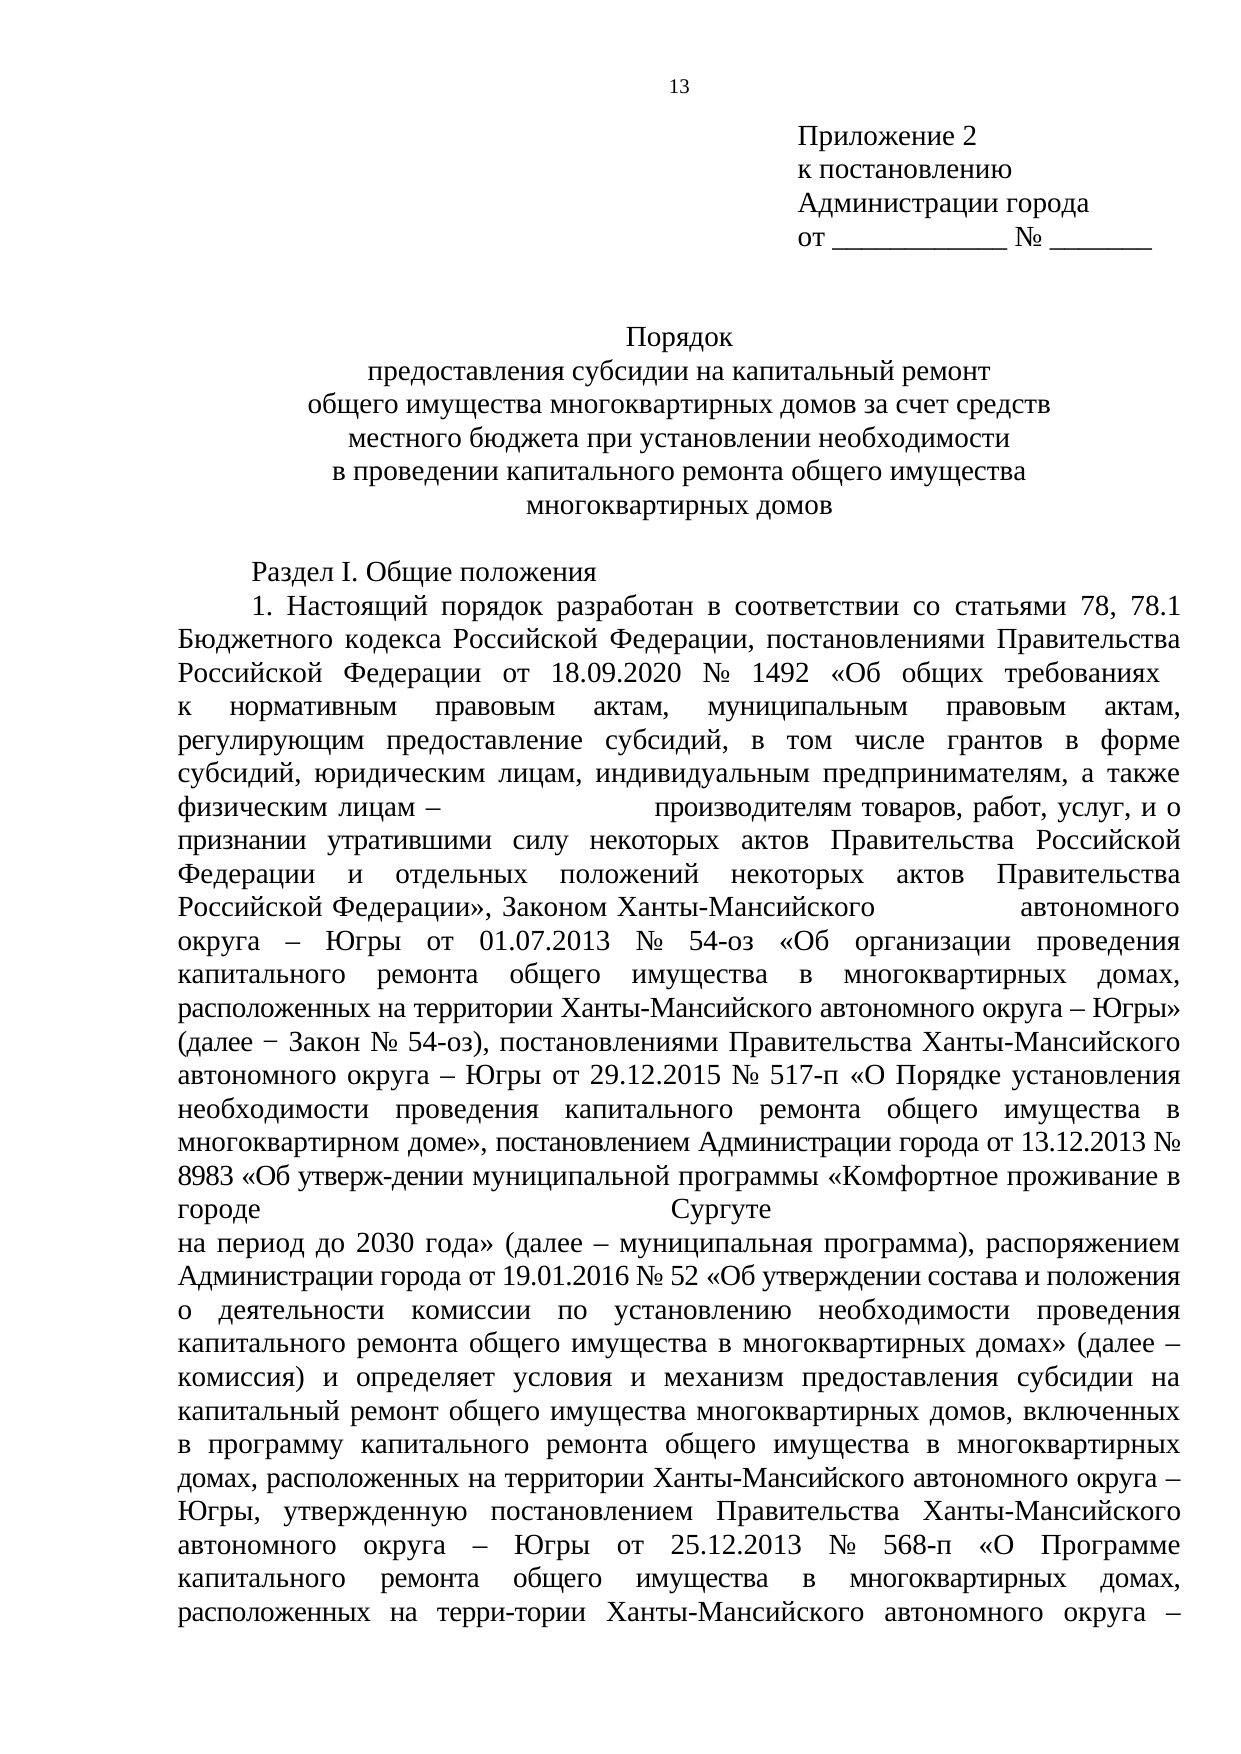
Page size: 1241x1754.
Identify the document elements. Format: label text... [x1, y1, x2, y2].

text Порядок [177, 319, 1181, 353]
text Приложение 2 [797, 118, 1181, 152]
text в проведении капитального ремонта общего имущества [177, 453, 1181, 487]
text к постановлению [797, 152, 1181, 185]
text общего имущества многоквартирных домов за счет средств [177, 386, 1181, 420]
text многоквартирных домов [177, 487, 1181, 521]
subtitle Раздел I. Общие положения [177, 554, 1181, 588]
text от ____________ № _______ [797, 219, 1181, 252]
text местного бюджета при установлении необходимости [177, 420, 1181, 453]
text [177, 588, 1181, 1627]
text предоставления субсидии на капитальный ремонт [177, 353, 1181, 386]
text Администрации города [797, 185, 1181, 219]
